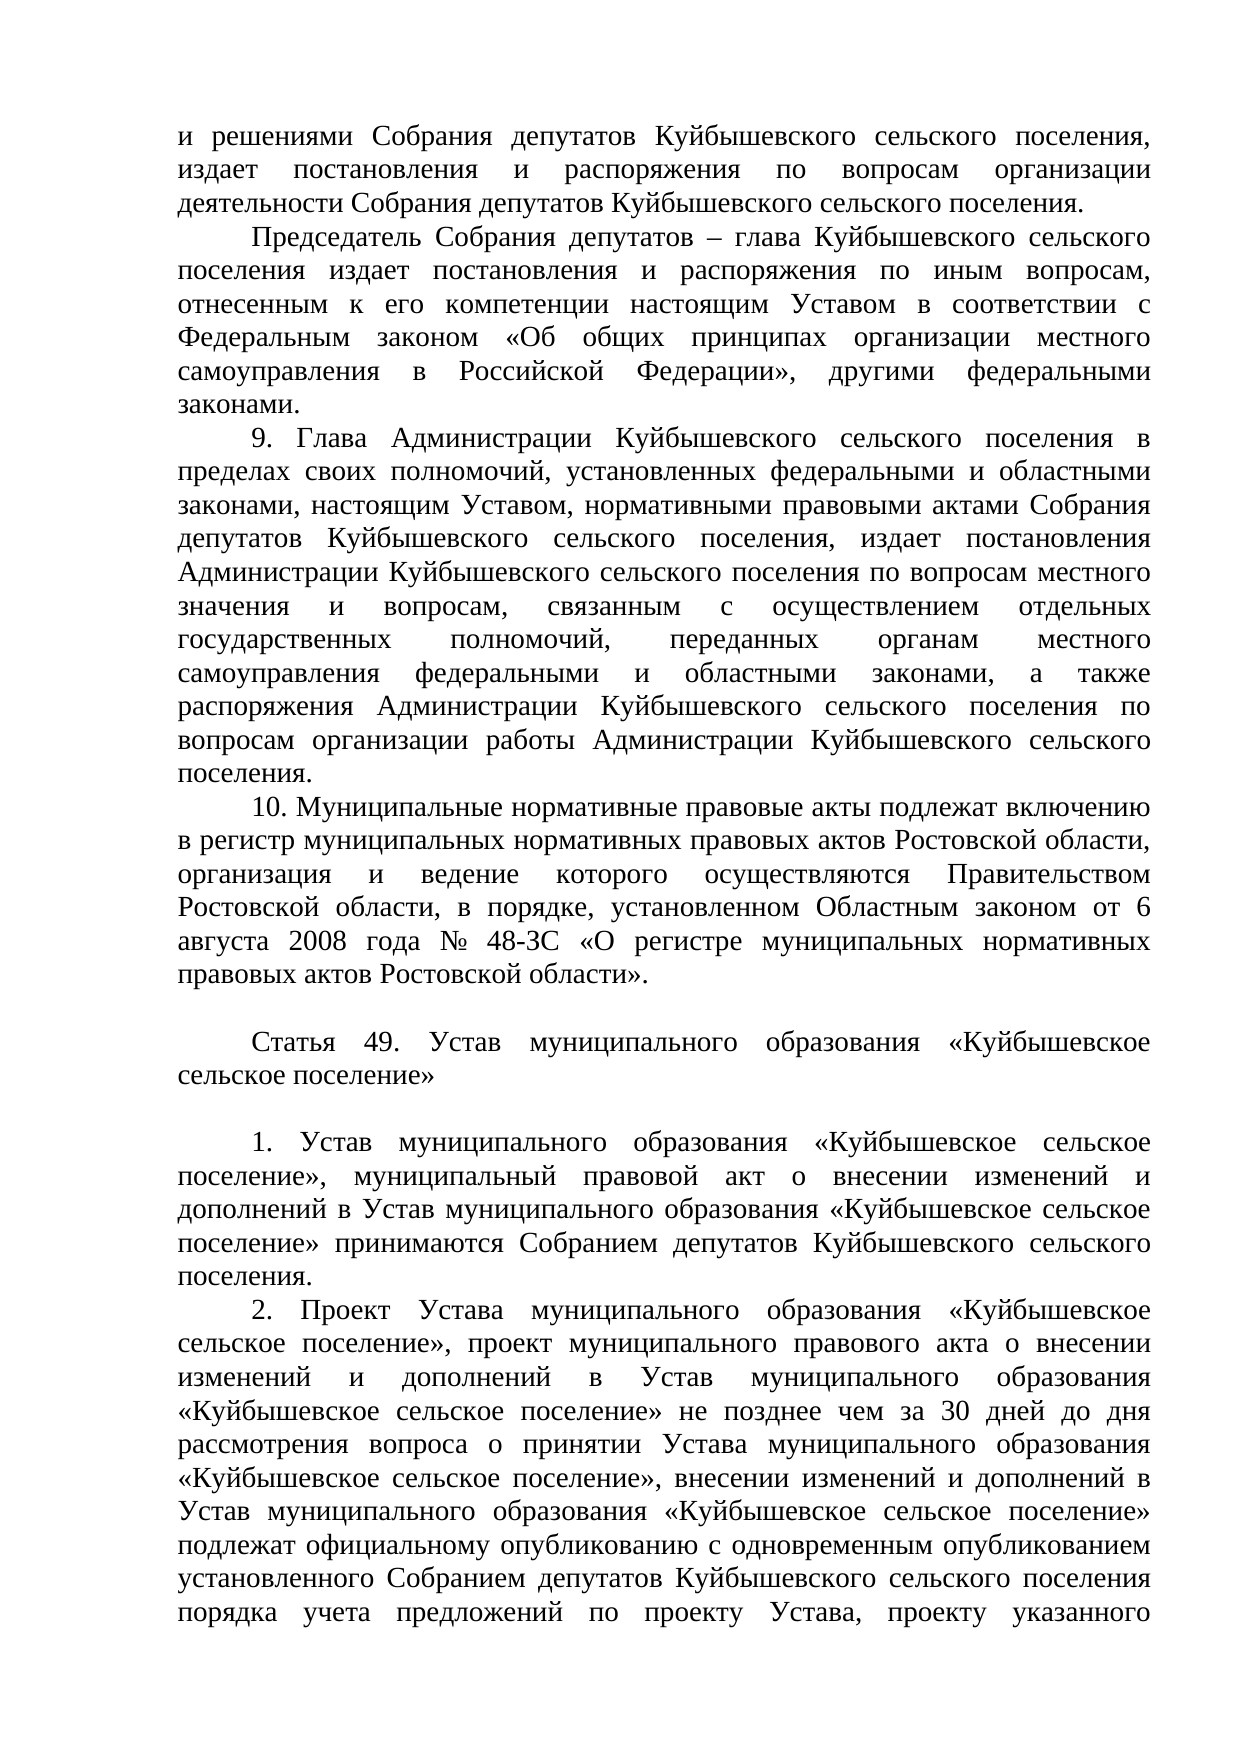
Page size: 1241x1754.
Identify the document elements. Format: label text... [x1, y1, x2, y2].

text 1. Устав муниципального образования «Куйбышевское сельское поселение», муниципальный правовой акт о внесении изменений и дополнений в Устав муниципального образования «Куйбышевское сельское поселение» принимаются Собранием депутатов Куйбышевского сельского поселения. [177, 1124, 1152, 1292]
text 9. Глава Администрации Куйбышевского сельского поселения в пределах своих полномочий, установленных федеральными и областными законами, настоящим Уставом, нормативными правовыми актами Собрания депутатов Куйбышевского сельского поселения, издает постановления Администрации Куйбышевского сельского поселения по вопросам местного значения и вопросам, связанным с осуществлением отдельных государственных полномочий, переданных органам местного самоуправления федеральными и областными законами, а также распоряжения Администрации Куйбышевского сельского поселения по вопросам организации работы Администрации Куйбышевского сельского поселения. [177, 420, 1152, 789]
text 10. Муниципальные нормативные правовые акты подлежат включению в регистр муниципальных нормативных правовых актов Ростовской области, организация и ведение которого осуществляются Правительством Ростовской области, в порядке, установленном Областным законом от 6 августа 2008 года № 48-ЗС «О регистре муниципальных нормативных правовых актов Ростовской области». [177, 789, 1152, 990]
text Председатель Собрания депутатов – глава Куйбышевского сельского поселения издает постановления и распоряжения по иным вопросам, отнесенным к его компетенции настоящим Уставом в соответствии с Федеральным законом «Об общих принципах организации местного самоуправления в Российской Федерации», другими федеральными законами. [177, 219, 1152, 420]
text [177, 1292, 1152, 1627]
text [177, 118, 1152, 219]
text Статья 49. Устав муниципального образования «Куйбышевское сельское поселение» [177, 1024, 1152, 1091]
